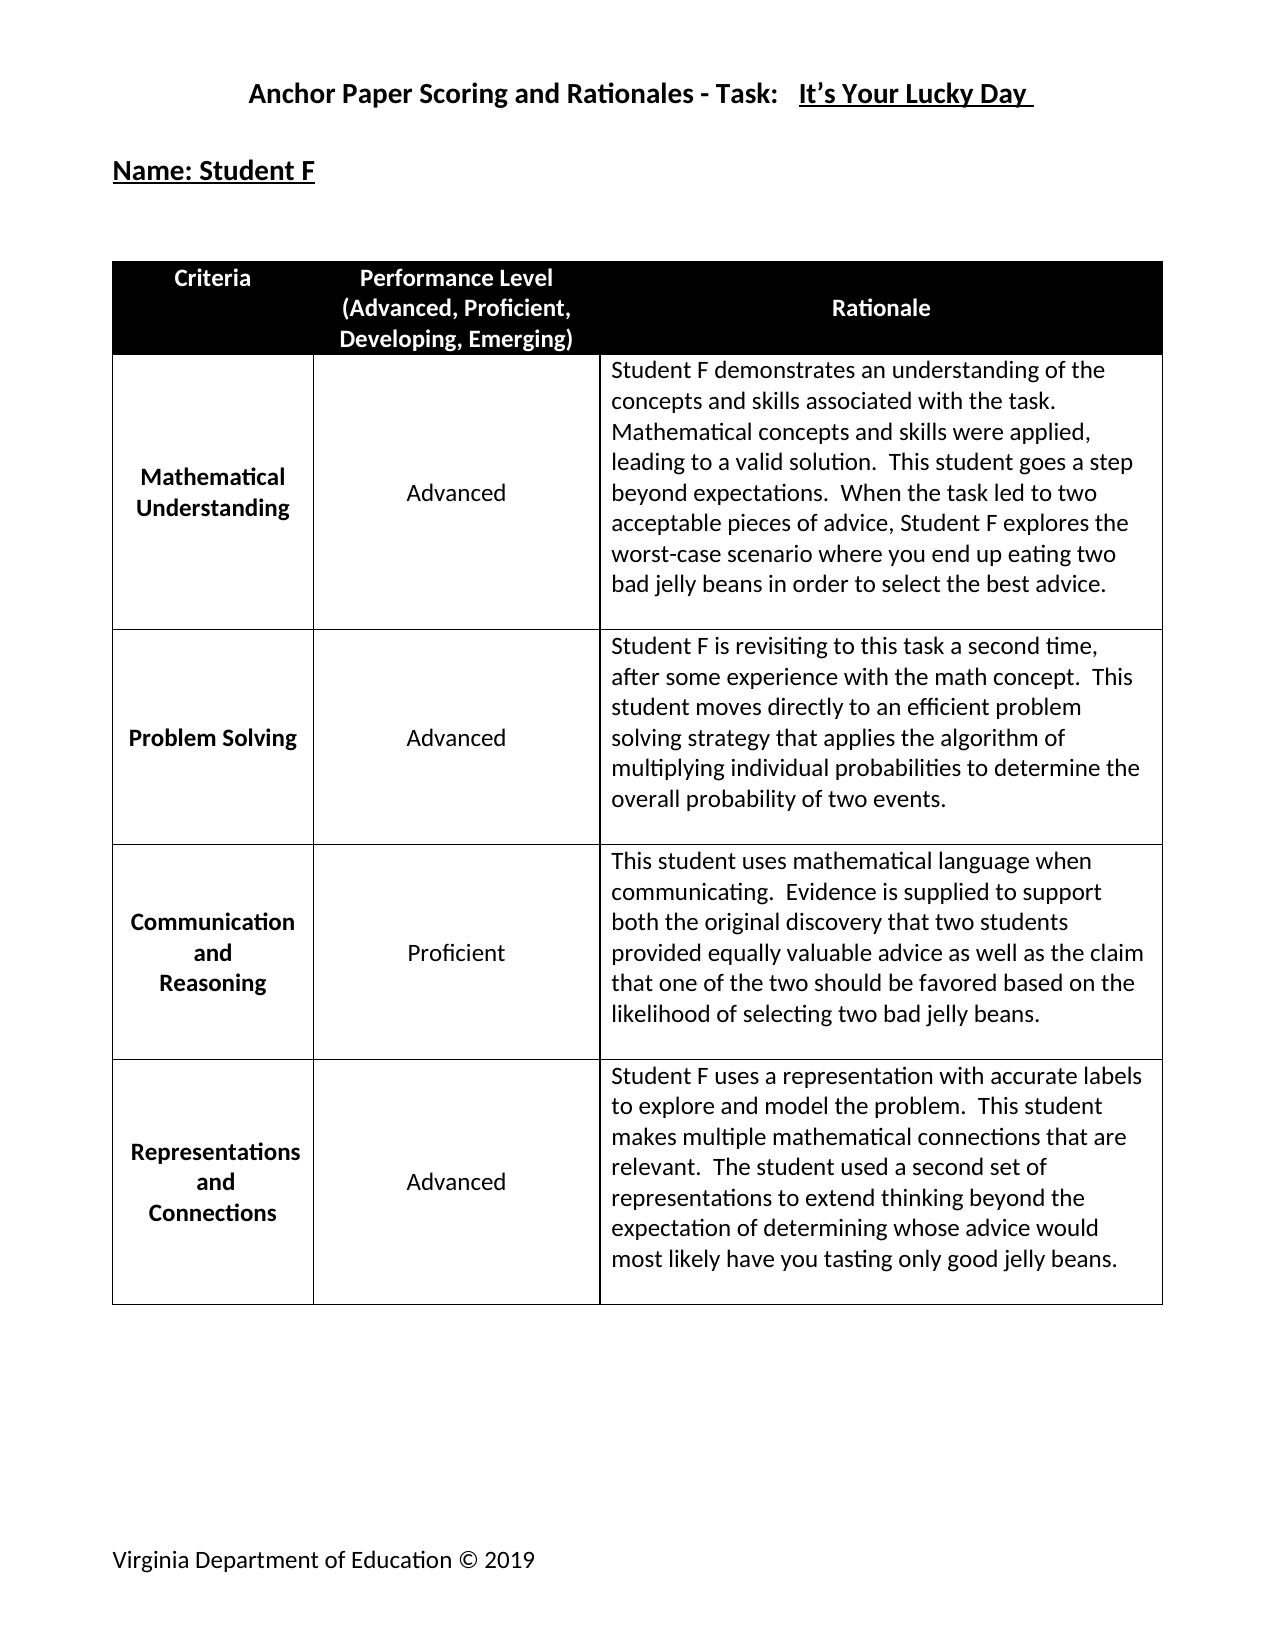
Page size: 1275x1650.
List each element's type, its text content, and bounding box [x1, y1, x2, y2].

table_header Rationale [601, 262, 1162, 354]
table_header Performance Level (Advanced, Proficient, Developing, Emerging) [314, 262, 599, 354]
table_cell Student F demonstrates an understanding of the concepts and skills associated with the task. Mathematical concepts and skills were applied, leading to a valid solution. This student goes a step beyond expectations. When the task led to two acceptable pieces of advice, Student F explores the worst-case scenario where you end up eating two bad jelly beans in order to select the best advice. [601, 355, 1162, 629]
table_cell Mathematical Understanding [113, 355, 313, 629]
table_cell Representations and Connections [113, 1060, 313, 1304]
table_cell Advanced [314, 1060, 599, 1304]
table_cell Communication and Reasoning [113, 845, 313, 1059]
table_cell This student uses mathematical language when communicating. Evidence is supplied to support both the original discovery that two students provided equally valuable advice as well as the claim that one of the two should be favored based on the likelihood of selecting two bad jelly beans. [601, 845, 1162, 1059]
table_cell Advanced [314, 630, 599, 844]
table_cell Student F uses a representation with accurate labels to explore and model the problem. This student makes multiple mathematical connections that are relevant. The student used a second set of representations to extend thinking beyond the expectation of determining whose advice would most likely have you tasting only good jelly beans. [601, 1060, 1162, 1304]
table_cell Advanced [314, 355, 599, 629]
table_cell Proficient [314, 845, 599, 1059]
table_cell Problem Solving [113, 630, 313, 844]
table_cell Student F is revisiting to this task a second time, after some experience with the math concept. This student moves directly to an efficient problem solving strategy that applies the algorithm of multiplying individual probabilities to determine the overall probability of two events. [601, 630, 1162, 844]
text Name: Student F [112, 152, 1162, 187]
table_header Criteria [113, 262, 313, 354]
